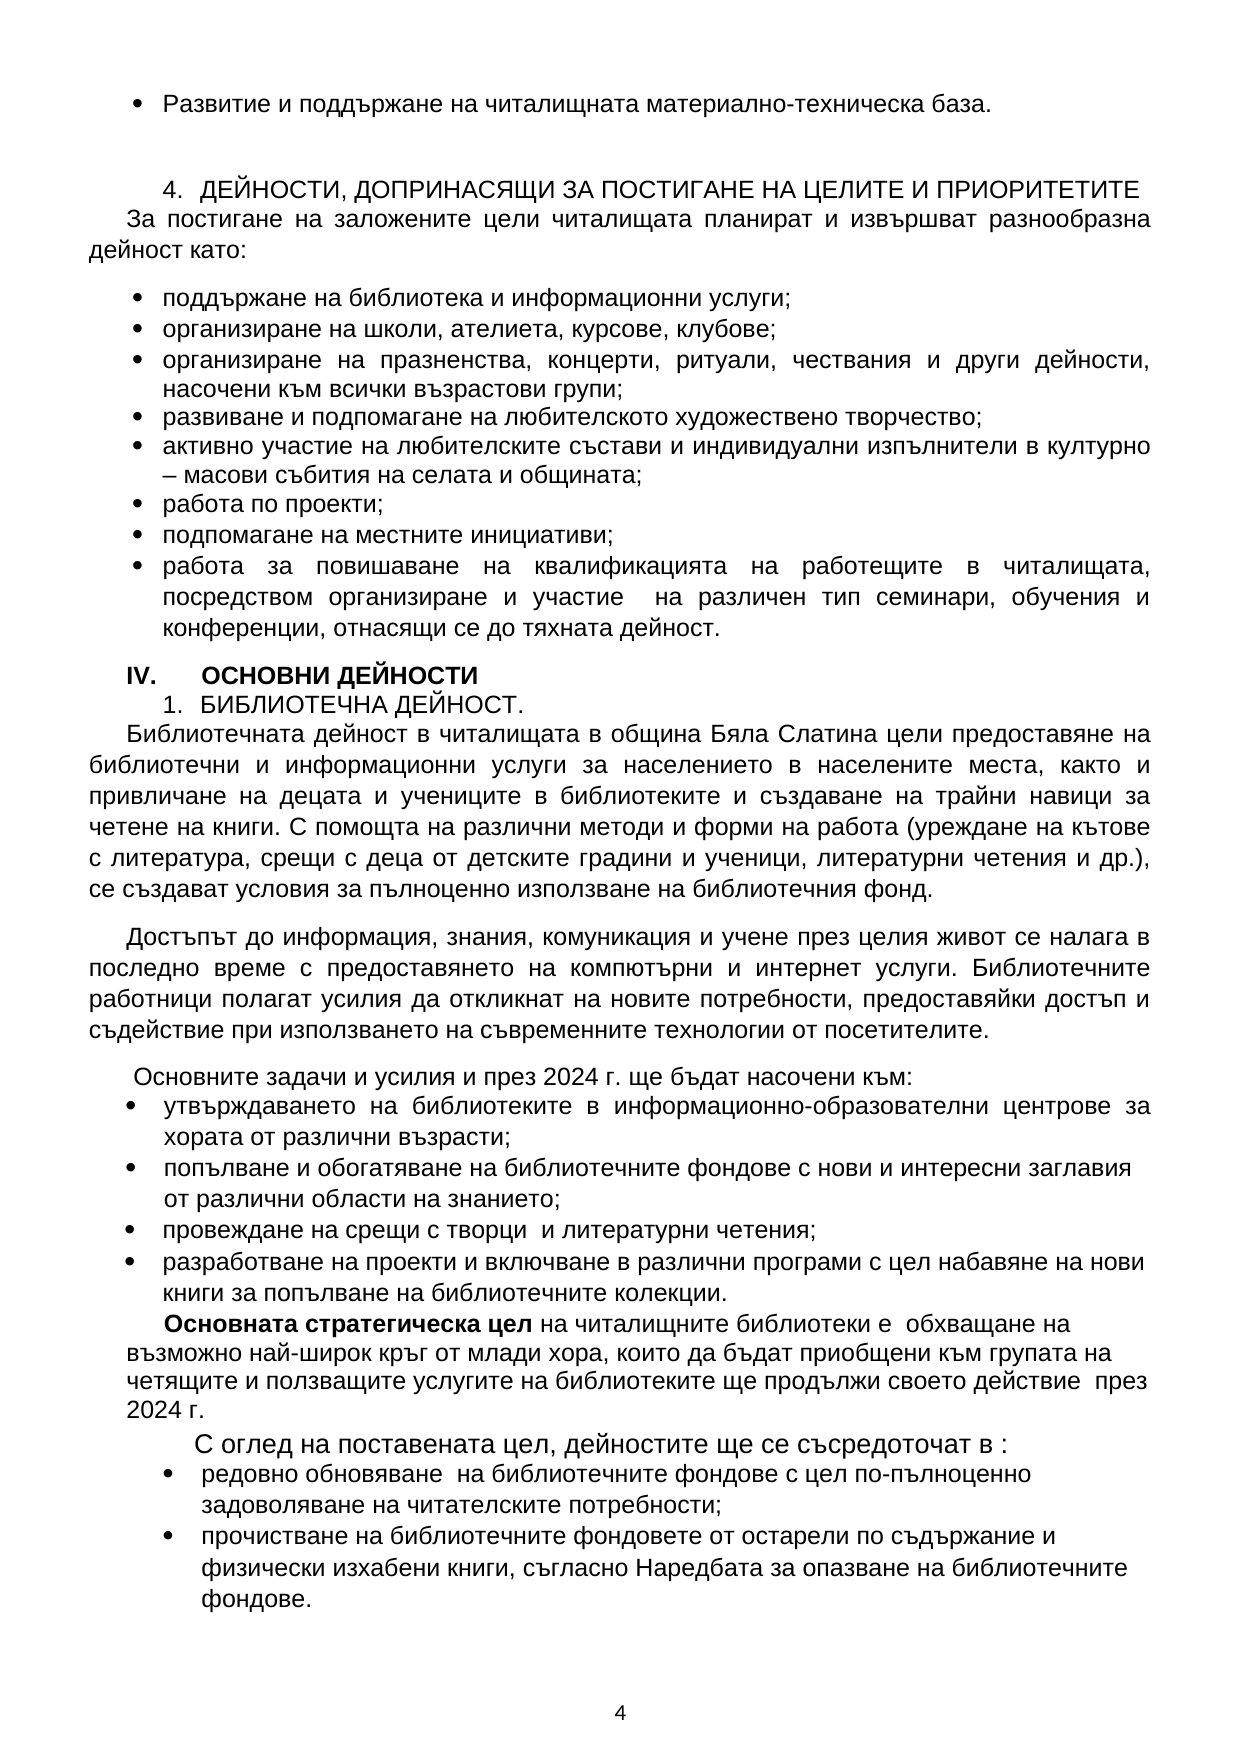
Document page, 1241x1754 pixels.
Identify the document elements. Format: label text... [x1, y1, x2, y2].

list работа по проекти; [133, 489, 1152, 518]
list поддържане на библиотека и информационни услуги; [133, 282, 1152, 311]
list провеждане на срещи с творци и литературни четения; [125, 1215, 1152, 1244]
list развиване и подпомагане на любителското художествено творчество; [133, 402, 1152, 431]
text Основната стратегическа цел на читалищните библиотеки е обхващане на възможно най-широк кръг от млади хора, които да бъдат приобщени към групата на четящите и ползващите услугите на библиотеките ще продължи своето действие през 2024 г. [126, 1309, 1152, 1424]
list ОСНОВНИ ДЕЙНОСТИ [126, 661, 1152, 690]
text За постигане на заложените цели читалищата планират и извършват разнообразна дейност като: [89, 204, 1152, 263]
subtitle Основните задачи и усилия и през 2024 г. ще бъдат насочени към: [89, 1062, 1152, 1091]
list БИБЛИОТЕЧНА ДЕЙНОСТ. [162, 690, 1152, 718]
list работа за повишаване на квалификацията на работещите в читалищата, посредством организиране и участие на различен тип семинари, обучения и конференции, отнасящи се до тяхната дейност. [133, 551, 1152, 642]
text Достъпът до информация, знания, комуникация и учене през целия живот се налага в последно време с предоставянето на компютърни и интернет услуги. Библиотечните работници полагат усилия да откликнат на новите потребности, предоставяйки достъп и съдействие при използването на съвременните технологии от посетителите. [89, 921, 1152, 1043]
list редовно обновяване на библиотечните фондове с цел по-пълноценно задоволяване на читателските потребности; [164, 1459, 1152, 1519]
list организиране на празненства, концерти, ритуали, чествания и други дейности, насочени към всички възрастови групи; [133, 345, 1152, 402]
list утвърждаването на библиотеките в информационно-образователни центрове за хората от различни възрасти; [126, 1091, 1152, 1151]
subtitle С оглед на поставената цел, дейностите ще се съсредоточат в : [89, 1428, 1152, 1459]
list Дейности, допринасящи за постигане на целите и приоритетите [162, 175, 1152, 204]
list организиране на школи, ателиета, курсове, клубове; [133, 314, 1152, 342]
list прочистване на библиотечните фондовете от остарели по съдържание и физически изхабени книги, съгласно Наредбата за опазване на библиотечните фондове. [164, 1521, 1152, 1612]
text Библиотечната дейност в читалищата в община Бяла Слатина цели предоставяне на библиотечни и информационни услуги за населението в населените места, както и привличане на децата и учениците в библиотеките и създаване на трайни навици за четене на книги. С помощта на различни методи и форми на работа (уреждане на кътове с литература, срещи с деца от детските градини и ученици, литературни четения и др.), се създават условия за пълноценно използване на библиотечния фонд. [89, 718, 1152, 902]
list активно участие на любителските състави и индивидуални изпълнители в културно – масови събития на селата и общината; [133, 431, 1152, 489]
list разработване на проекти и включване в различни програми с цел набавяне на нови книги за попълване на библиотечните колекции. [125, 1247, 1152, 1306]
list подпомагане на местните инициативи; [133, 520, 1152, 549]
list Развитие и поддържане на читалищната материално-техническа база. [119, 89, 1152, 117]
list попълване и обогатяване на библиотечните фондове с нови и интересни заглавия от различни области на знанието; [126, 1153, 1152, 1213]
